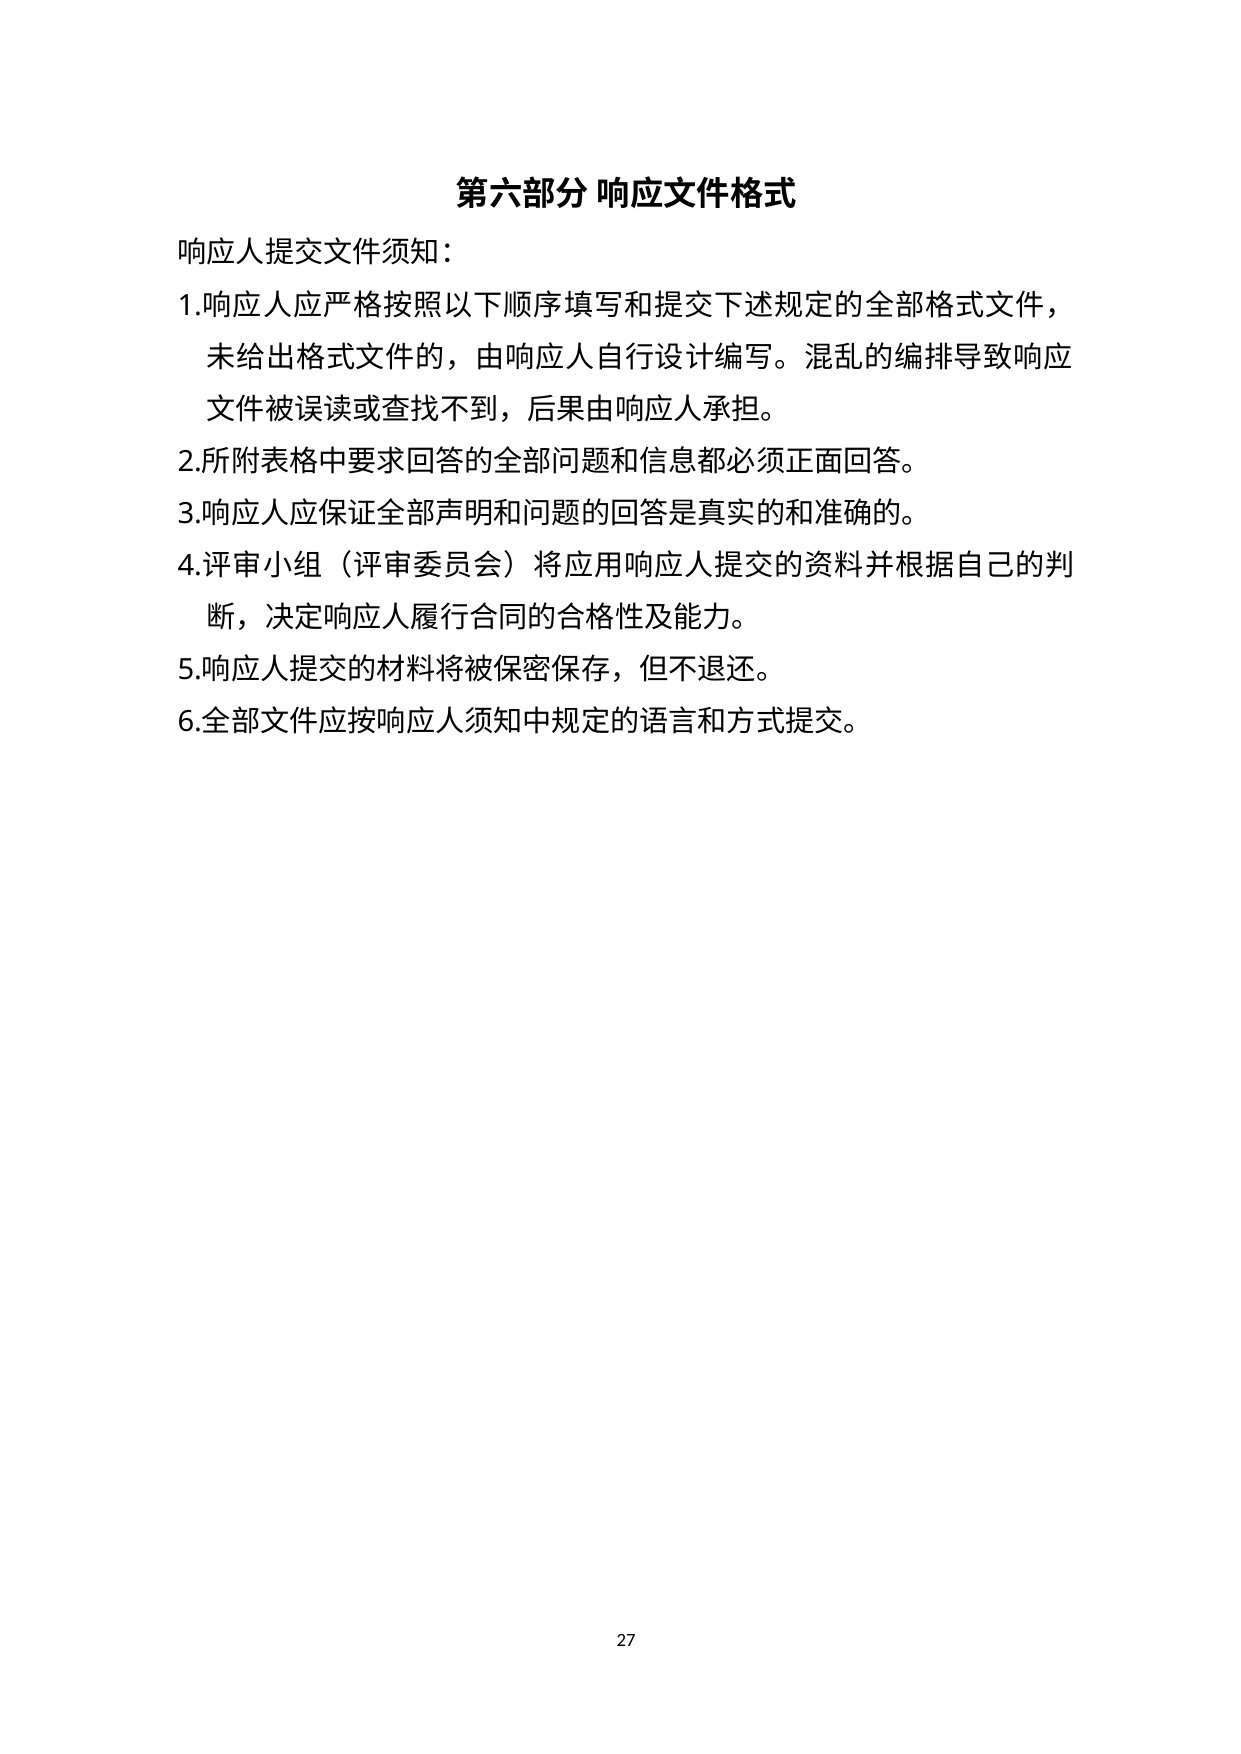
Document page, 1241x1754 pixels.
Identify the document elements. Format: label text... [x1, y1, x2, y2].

text 2.所附表格中要求回答的全部问题和信息都必须正面回答。 [177, 429, 1075, 482]
subtitle 第六部分 响应文件格式 [177, 167, 1075, 215]
text 4.评审小组（评审委员会）将应用响应人提交的资料并根据自己的判断，决定响应人履行合同的合格性及能力。 [177, 534, 1075, 638]
text 5.响应人提交的材料将被保密保存，但不退还。 [177, 638, 1075, 690]
text 6.全部文件应按响应人须知中规定的语言和方式提交。 [177, 690, 1075, 742]
text 1.响应人应严格按照以下顺序填写和提交下述规定的全部格式文件，未给出格式文件的，由响应人自行设计编写。混乱的编排导致响应文件被误读或查找不到，后果由响应人承担。 [177, 273, 1075, 429]
text 3.响应人应保证全部声明和问题的回答是真实的和准确的。 [177, 482, 1075, 534]
text 响应人提交文件须知： [177, 221, 1075, 273]
